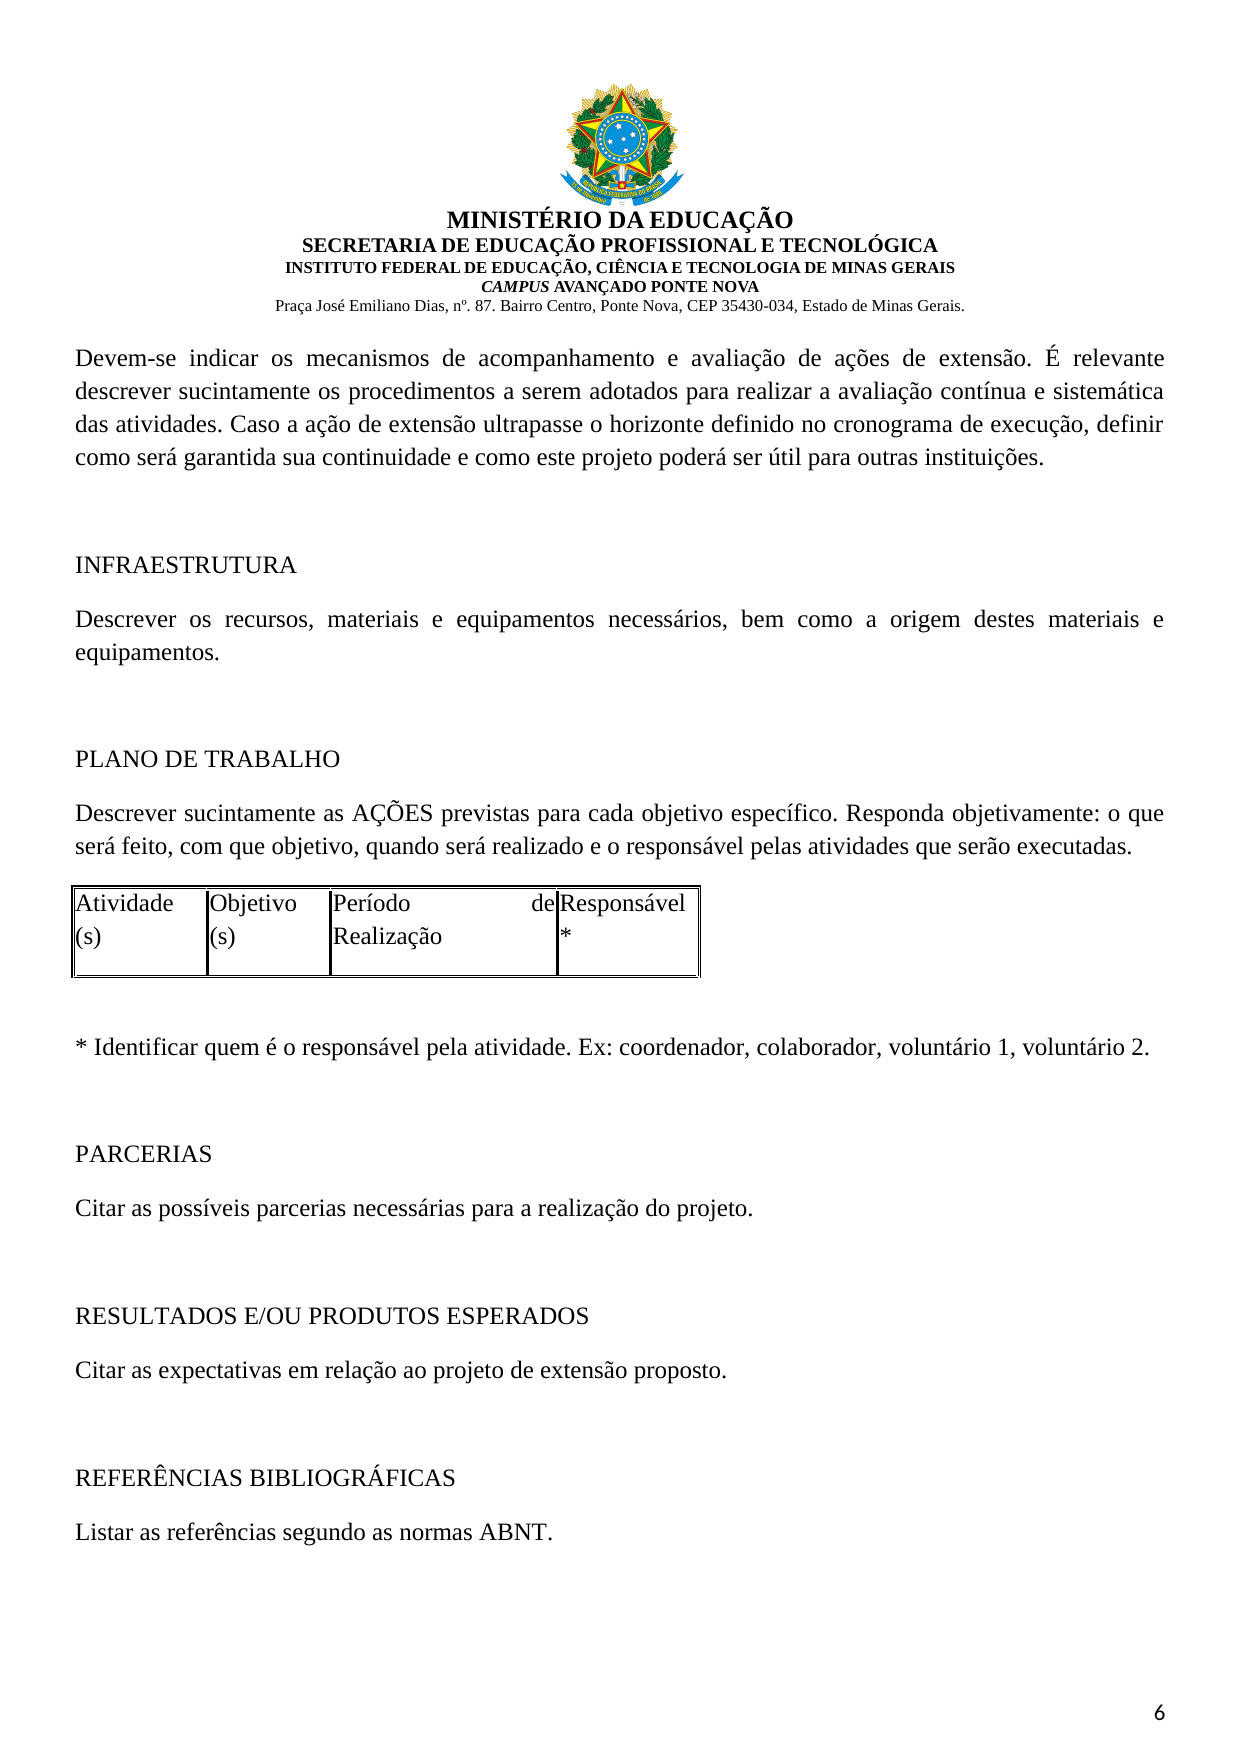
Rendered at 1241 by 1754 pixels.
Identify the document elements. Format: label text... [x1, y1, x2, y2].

text PARCERIAS [75, 1139, 1165, 1168]
table_header Período de Realização [330, 887, 557, 975]
table_header Atividade (s) [75, 887, 207, 975]
table_header Responsável* [557, 889, 698, 975]
text Devem-se indicar os mecanismos de acompanhamento e avaliação de ações de extensão. É relevante descrever sucintamente os procedimentos a serem adotados para realizar a avaliação contínua e sistemática das atividades. Caso a ação de extensão ultrapasse o horizonte definido no cronograma de execução, definir como será garantida sua continuidade e como este projeto poderá ser útil para outras instituições. [75, 343, 1165, 471]
text Citar as expectativas em relação ao projeto de extensão proposto. [75, 1355, 1165, 1384]
text PLANO DE TRABALHO [75, 744, 1165, 773]
text Descrever sucintamente as AÇÕES previstas para cada objetivo específico. Responda objetivamente: o que será feito, com que objetivo, quando será realizado e o responsável pelas atividades que serão executadas. [75, 798, 1165, 860]
text * Identificar quem é o responsável pela atividade. Ex: coordenador, colaborador, voluntário 1, voluntário 2. [75, 1032, 1165, 1061]
text RESULTADOS E/OU PRODUTOS ESPERADOS [75, 1301, 1165, 1330]
text Descrever os recursos, materiais e equipamentos necessários, bem como a origem destes materiais e equipamentos. [75, 604, 1165, 665]
text Citar as possíveis parcerias necessárias para a realização do projeto. [75, 1193, 1165, 1222]
text Listar as referências segundo as normas ABNT. [75, 1517, 1165, 1545]
picture [555, 80, 688, 210]
text REFERÊNCIAS BIBLIOGRÁFICAS [75, 1463, 1165, 1491]
table_header Objetivo (s) [207, 889, 330, 975]
text INFRAESTRUTURA [75, 550, 1165, 578]
